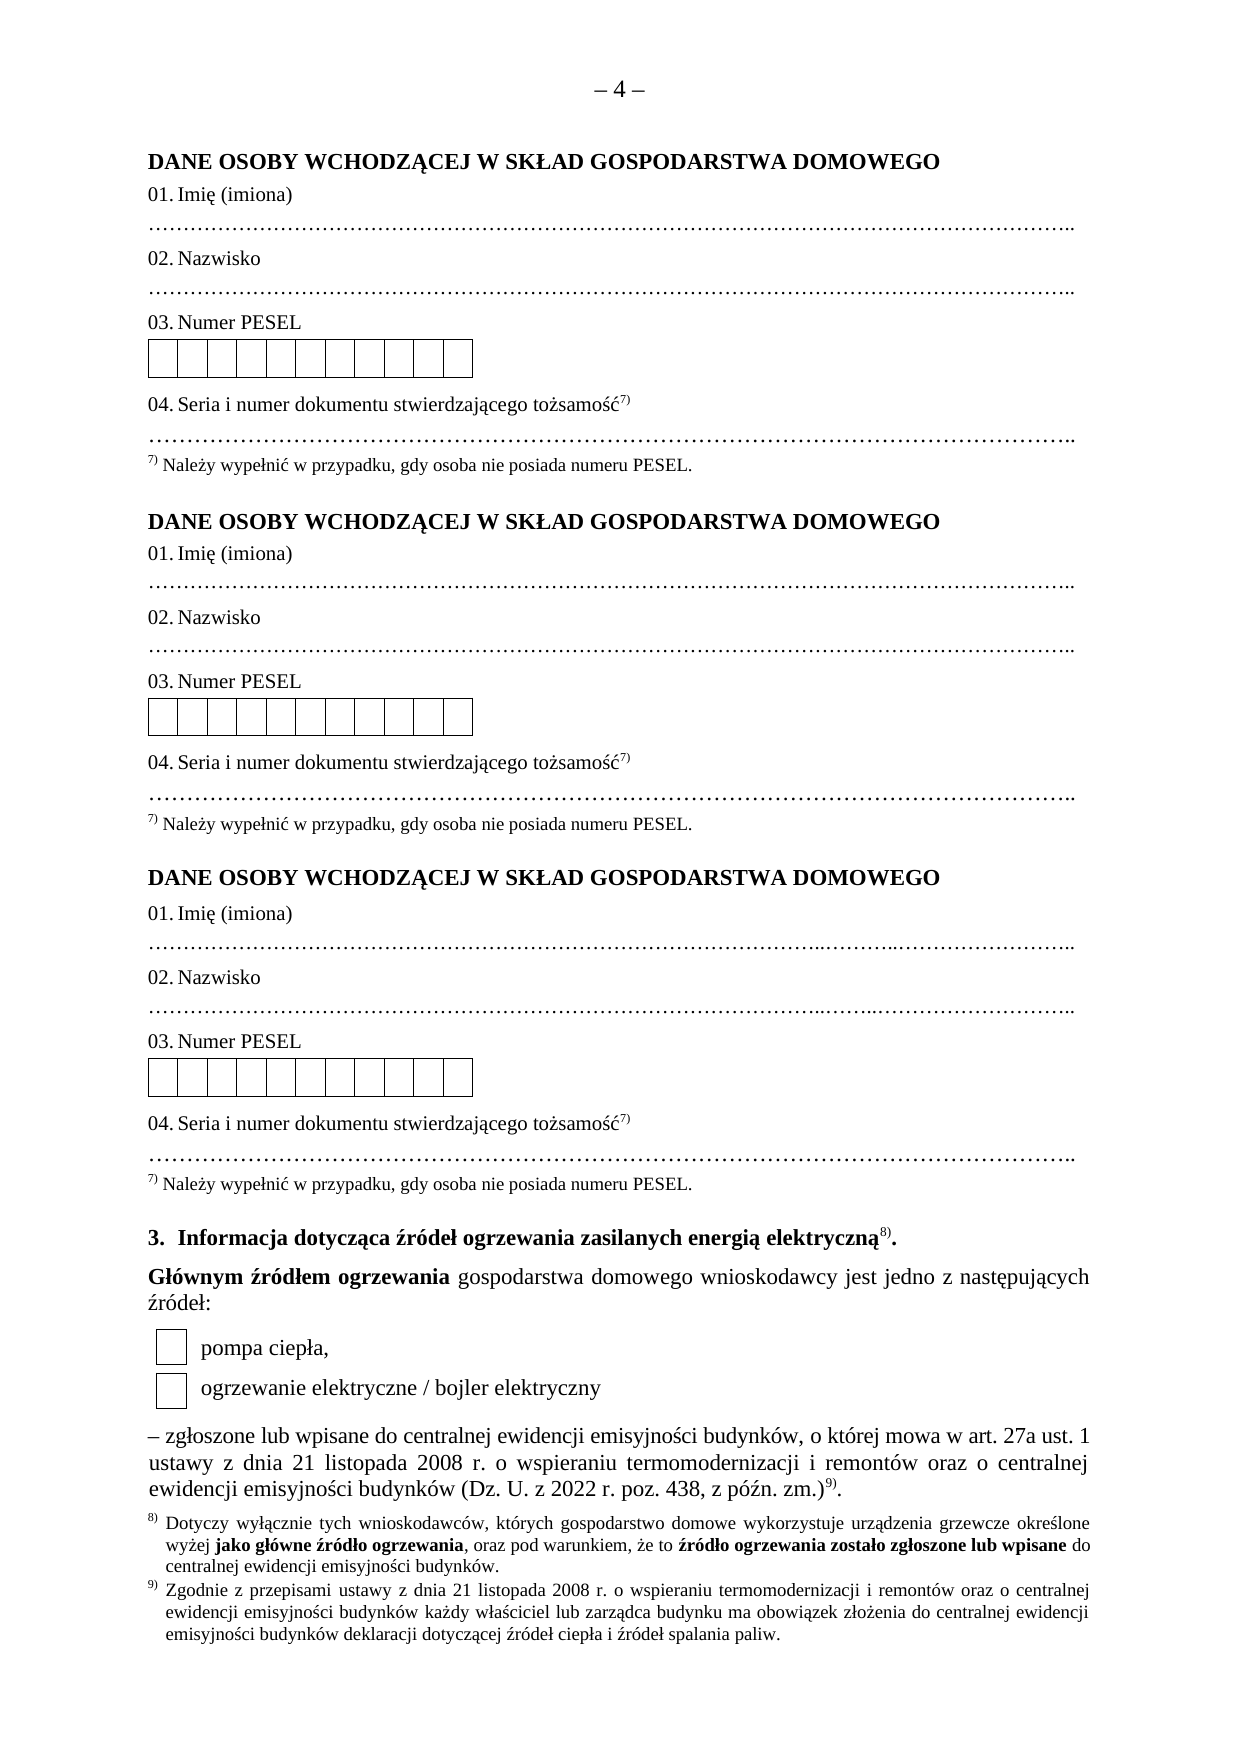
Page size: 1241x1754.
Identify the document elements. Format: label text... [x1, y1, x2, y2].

table_header [187, 1373, 198, 1408]
text 7) Należy wypełnić w przypadku, gdy osoba nie posiada numeru PESEL. [148, 452, 1079, 476]
table_header [267, 1059, 295, 1096]
list Seria i numer dokumentu stwierdzającego tożsamość7) [148, 750, 1079, 774]
text …………………………………………………………………………………………………………………….. [148, 211, 1091, 235]
list Numer PESEL [148, 310, 1079, 334]
list Informacja dotycząca źródeł ogrzewania zasilanych energią elektryczną8). [148, 1224, 1079, 1251]
list Numer PESEL [148, 668, 1079, 693]
table_header [414, 699, 443, 735]
text DANE OSOBY WCHODZĄCEJ W SKŁAD GOSPODARSTWA DOMOWEGO [148, 508, 1091, 534]
table_header [187, 1329, 198, 1364]
list Numer PESEL [148, 1029, 1079, 1053]
table_header [385, 699, 413, 735]
table_header [208, 1059, 236, 1096]
text ………………………………………………………………………………………………………….. [148, 1140, 1091, 1166]
table_header ogrzewanie elektryczne / bojler elektryczny [198, 1373, 758, 1408]
table_header [208, 340, 236, 377]
list Nazwisko [148, 604, 1079, 629]
text …………………………………………………………………………………………………………………….. [148, 275, 1091, 299]
table_header [208, 699, 236, 735]
table_header [149, 1059, 177, 1096]
text 9) Zgodnie z przepisami ustawy z dnia 21 listopada 2008 r. o wspieraniu termomodernizacji i remontów oraz o centralnej ewidencji emisyjności budynków każdy właściciel lub zarządca budynku ma obowiązek złożenia do centralnej ewidencji emisyjności budynków deklaracji dotyczącej źródeł ciepła i źródeł spalania paliw. [148, 1577, 1091, 1644]
text ………………………………………………………………………………………………………….. [148, 421, 1091, 447]
text – zgłoszone lub wpisane do centralnej ewidencji emisyjności budynków, o której mowa w art. 27a ust. 1 ustawy z dnia 21 listopada 2008 r. o wspieraniu termomodernizacji i remontów oraz o centralnej ewidencji emisyjności budynków (Dz. U. z 2022 r. poz. 438, z późn. zm.)9). [148, 1422, 1091, 1501]
text 8) Dotyczy wyłącznie tych wnioskodawców, których gospodarstwo domowe wykorzystuje urządzenia grzewcze określone wyżej jako główne źródło ogrzewania, oraz pod warunkiem, że to źródło ogrzewania zostało zgłoszone lub wpisane do centralnej ewidencji emisyjności budynków. [148, 1509, 1091, 1577]
list Seria i numer dokumentu stwierdzającego tożsamość7) [148, 392, 1079, 416]
table_header [267, 699, 295, 735]
text 7) Należy wypełnić w przypadku, gdy osoba nie posiada numeru PESEL. [148, 1171, 1079, 1195]
table_header [326, 340, 354, 377]
list Imię (imiona) [148, 541, 1079, 565]
table_header [326, 1059, 354, 1096]
list Nazwisko [148, 965, 1079, 989]
table_header [267, 340, 295, 377]
table_header [296, 1059, 325, 1096]
text 7) Należy wypełnić w przypadku, gdy osoba nie posiada numeru PESEL. [148, 811, 1079, 835]
table_header [237, 340, 266, 377]
table_header [414, 1059, 443, 1096]
table_header [355, 699, 384, 735]
list Imię (imiona) [148, 901, 1079, 925]
list Seria i numer dokumentu stwierdzającego tożsamość7) [148, 1111, 1079, 1135]
table_header [326, 699, 354, 735]
table_header pompa ciepła, [198, 1329, 758, 1364]
table_header [157, 1330, 186, 1364]
table_header [355, 340, 384, 377]
text ……………………………………………………………………………………..………..…………………….. [148, 930, 1091, 954]
table_header [444, 699, 472, 735]
table_header [178, 340, 207, 377]
text …………………………………………………………………………………………………………………….. [148, 633, 1091, 657]
table_header [385, 1059, 413, 1096]
list Imię (imiona) [148, 182, 1079, 206]
text Głównym źródłem ogrzewania gospodarstwa domowego wnioskodawcy jest jedno z następujących źródeł: [148, 1263, 1091, 1316]
table_header [237, 1059, 266, 1096]
text …………………………………………………………………………………………………………………….. [148, 569, 1091, 593]
table_header [296, 699, 325, 735]
list Nazwisko [148, 246, 1079, 270]
text DANE OSOBY WCHODZĄCEJ W SKŁAD GOSPODARSTWA DOMOWEGO [148, 148, 1091, 174]
table_header [149, 340, 177, 377]
text ……………………………………………………………………………………..……..……………………….. [148, 994, 1091, 1018]
table_header [178, 699, 207, 735]
table_header [444, 340, 472, 377]
table_header [178, 1059, 207, 1096]
table_header [157, 1374, 186, 1408]
table_header [444, 1059, 472, 1096]
text DANE OSOBY WCHODZĄCEJ W SKŁAD GOSPODARSTWA DOMOWEGO [148, 863, 1091, 890]
table_header [355, 1059, 384, 1096]
text ………………………………………………………………………………………………………….. [148, 779, 1091, 805]
table_header [237, 699, 266, 735]
table_header [149, 699, 177, 735]
table_header [385, 340, 413, 377]
table_header [414, 340, 443, 377]
table_header [296, 340, 325, 377]
